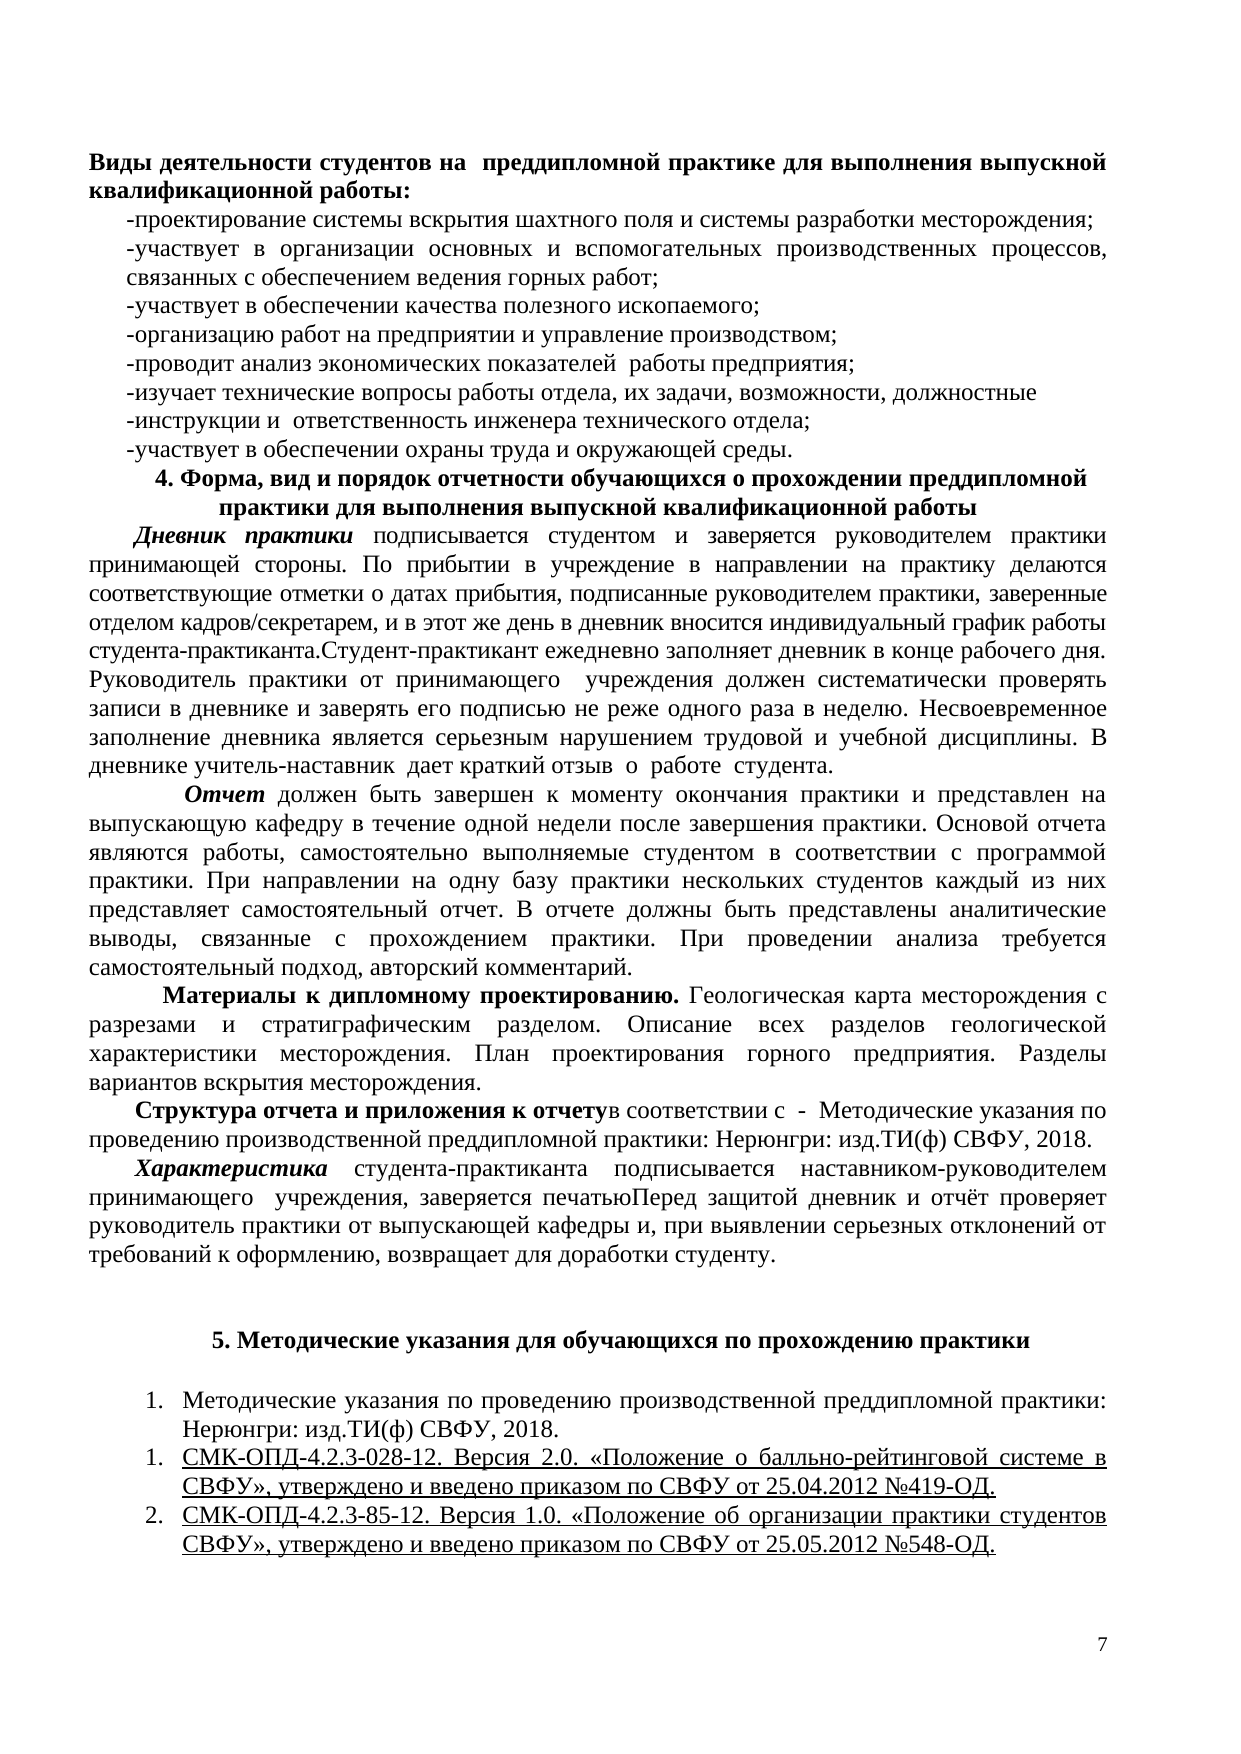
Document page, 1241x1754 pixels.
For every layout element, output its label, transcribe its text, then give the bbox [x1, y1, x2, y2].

text -участвует в организации основных и вспомогательных производственных процессов, связанных с обеспечением ведения горных работ; [126, 233, 1107, 291]
text Виды деятельности студентов на преддипломной практике для выполнения выпускной квалификационной работы: [89, 147, 1107, 204]
list СМК-ОПД-4.2.3-85-12. Версия 1.0. «Положение об организации практики студентов СВФУ», утверждено и введено приказом по СВФУ от 25.05.2012 №548-ОД. [145, 1500, 1107, 1557]
list Методические указания по проведению производственной преддипломной практики: Нерюнгри: изд.ТИ(ф) СВФУ, 2018. [145, 1385, 1107, 1442]
text Структура отчета и приложения к отчетув соответствии с - Методические указания по проведению производственной преддипломной практики: Нерюнгри: изд.ТИ(ф) СВФУ, 2018. [89, 1096, 1107, 1153]
text Характеристика студента-практиканта подписывается наставником-руководителем принимающего учреждения, заверяется печатьюПеред защитой дневник и отчёт проверяет руководитель практики от выпускающей кафедры и, при выявлении серьезных отклонений от требований к оформлению, возвращает для доработки студенту. [89, 1153, 1107, 1268]
text -участвует в обеспечении качества полезного ископаемого; [126, 291, 1107, 319]
list СМК-ОПД-4.2.3-028-12. Версия 2.0. «Положение о балльно-рейтинговой системе в СВФУ», утверждено и введено приказом по СВФУ от 25.04.2012 №419-ОД. [145, 1442, 1107, 1500]
text -участвует в обеспечении охраны труда и окружающей среды. [126, 434, 1107, 463]
text Дневник практики подписывается студентом и заверяется руководителем практики принимающей стороны. По прибытии в учреждение в направлении на практику делаются соответствующие отметки о датах прибытия, подписанные руководителем практики, заверенные отделом кадров/секретарем, и в этот же день в дневник вносится индивидуальный график работы студента-практиканта.Студент-практикант ежедневно заполняет дневник в конце рабочего дня. Руководитель практики от принимающего учреждения должен систематически проверять записи в дневнике и заверять его подписью не реже одного раза в неделю. Несвоевременное заполнение дневника является серьезным нарушением трудовой и учебной дисциплины. В дневнике учитель-наставник дает краткий отзыв о работе студента. [89, 521, 1107, 779]
text -инструкции и ответственность инженера технического отдела; [126, 406, 1107, 434]
text -проектирование системы вскрытия шахтного поля и системы разработки месторождения; [126, 204, 1107, 233]
text -изучает технические вопросы работы отдела, их задачи, возможности, должностные [126, 377, 1107, 406]
text Материалы к дипломному проектированию. Геологическая карта месторождения с разрезами и стратиграфическим разделом. Описание всех разделов геологической характеристики месторождения. План проектирования горного предприятия. Разделы вариантов вскрытия месторождения. [89, 981, 1107, 1096]
text Отчет должен быть завершен к моменту окончания практики и представлен на выпускающую кафедру в течение одной недели после завершения практики. Основой отчета являются работы, самостоятельно выполняемые студентом в соответствии с программой практики. При направлении на одну базу практики нескольких студентов каждый из них представляет самостоятельный отчет. В отчете должны быть представлены аналитические выводы, связанные с прохождением практики. При проведении анализа требуется самостоятельный подход, авторский комментарий. [89, 779, 1107, 981]
text -организацию работ на предприятии и управление производством; [126, 319, 1107, 348]
text 5. Методические указания для обучающихся по прохождению практики [89, 1326, 1107, 1354]
text 4. Форма, вид и порядок отчетности обучающихся о прохождении преддипломной практики для выполнения выпускной квалификационной работы [89, 463, 1107, 521]
text -проводит анализ экономических показателей работы предприятия; [126, 348, 1107, 377]
